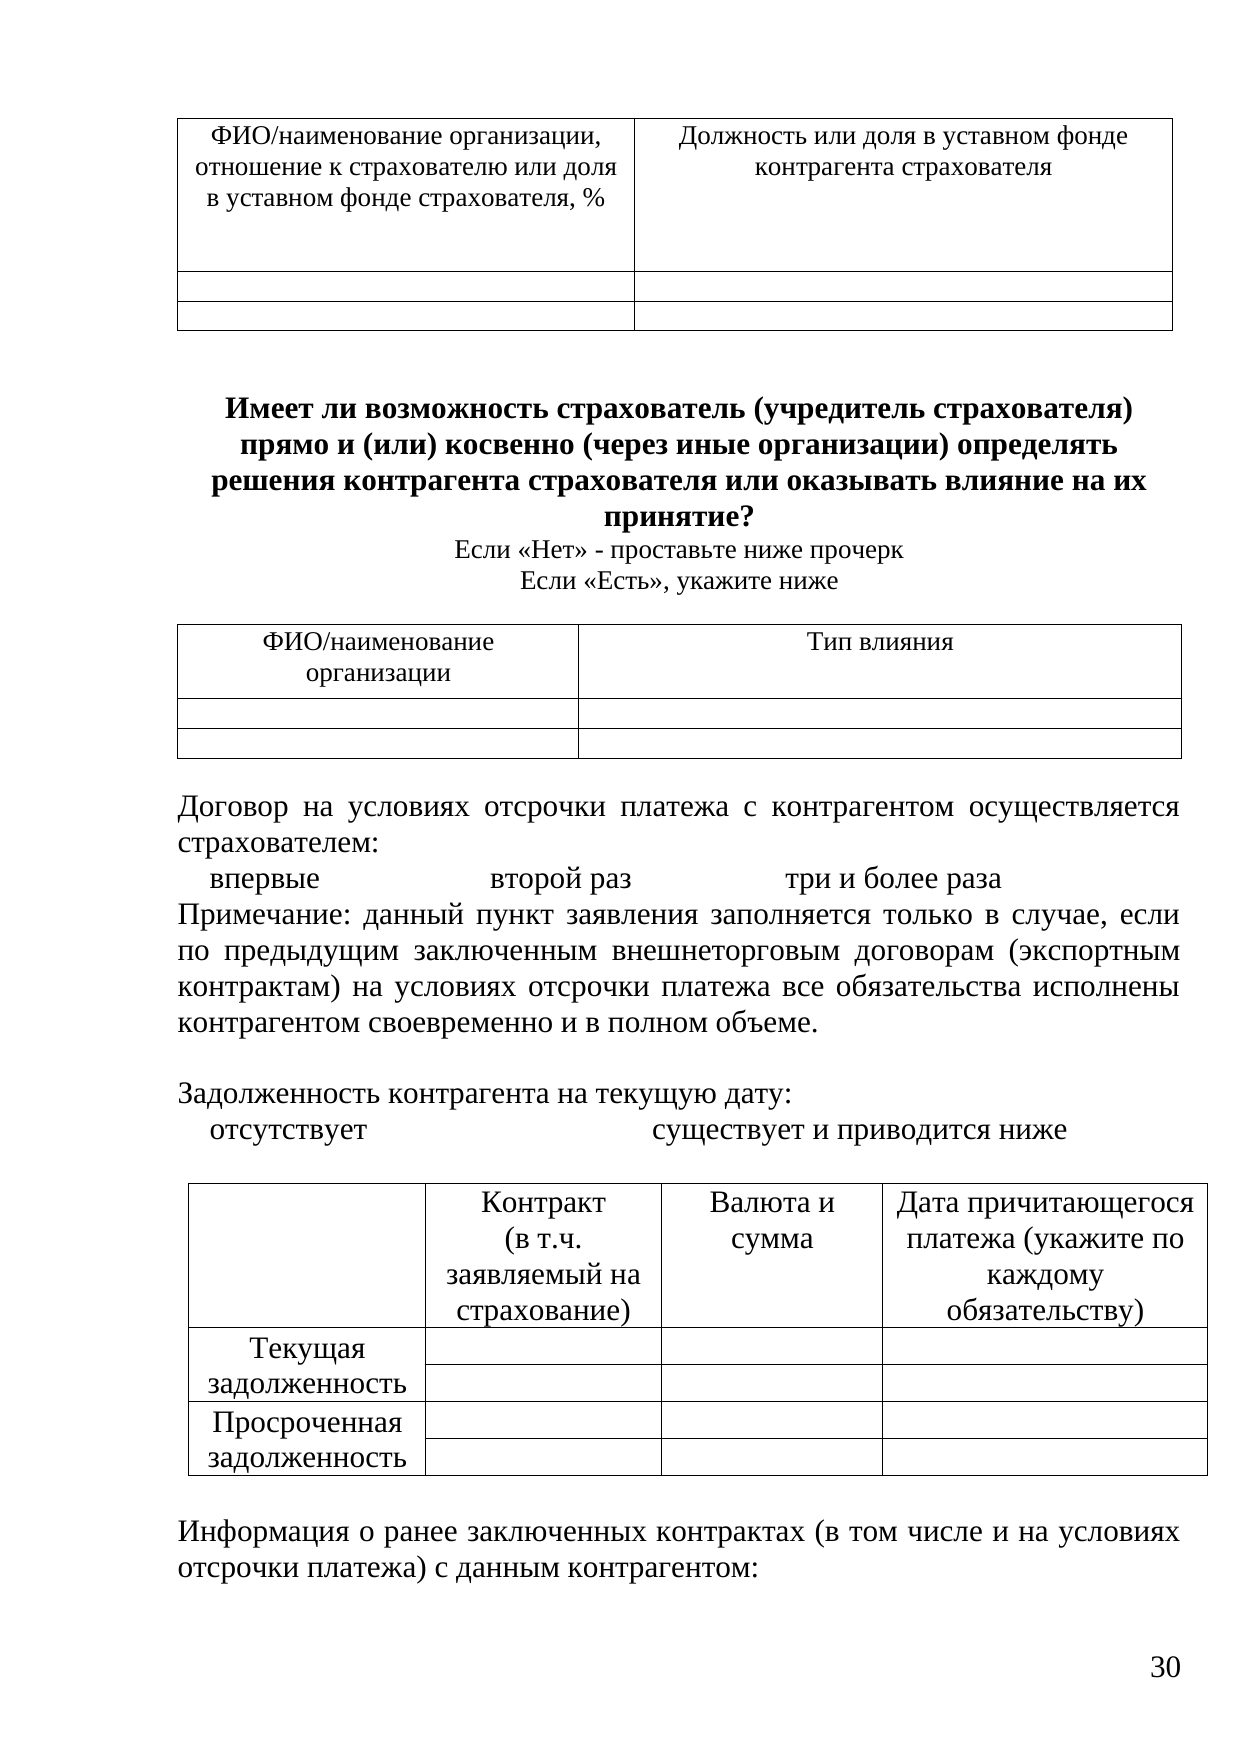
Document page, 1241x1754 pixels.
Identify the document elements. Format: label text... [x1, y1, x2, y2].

table_cell [883, 1365, 1207, 1401]
text Информация о ранее заключенных контрактах (в том числе и на условиях отсрочки платежа) с данным контрагентом: [177, 1512, 1181, 1584]
table_cell [426, 1439, 661, 1475]
table_cell [178, 729, 578, 757]
table_cell Просроченная задолженность [189, 1402, 425, 1475]
text  отсутствует  существует и приводится ниже [177, 1111, 1181, 1147]
table_cell [883, 1402, 1207, 1438]
table_header ФИО/наименование организации [178, 625, 578, 698]
table_cell [662, 1365, 882, 1401]
table_cell [178, 699, 578, 728]
table_cell [426, 1402, 661, 1438]
table_cell [662, 1439, 882, 1475]
text Примечание: данный пункт заявления заполняется только в случае, если по предыдущим заключенным внешнеторговым договорам (экспортным контрактам) на условиях отсрочки платежа все обязательства исполнены контрагентом своевременно и в полном объеме. [177, 895, 1181, 1039]
table_cell [426, 1328, 661, 1364]
table_header [189, 1184, 425, 1327]
table_cell [635, 302, 1172, 330]
table_cell [883, 1328, 1207, 1364]
text Имеет ли возможность страхователь (учредитель страхователя) прямо и (или) косвенно (через иные организации) определять решения контрагента страхователя или оказывать влияние на их принятие? [177, 389, 1181, 533]
table_cell [579, 699, 1181, 728]
table_cell [662, 1328, 882, 1364]
table_cell [579, 729, 1181, 757]
table_header Валюта и сумма [662, 1184, 882, 1327]
table_cell Текущая задолженность [189, 1328, 425, 1401]
table_header Дата причитающегося платежа (укажите по каждому обязательству) [883, 1184, 1207, 1327]
text  впервые  второй раз  три и более раза [177, 859, 1181, 895]
table_header Тип влияния [579, 625, 1181, 698]
table_header Контракт (в т.ч. заявляемый на страхование) [426, 1184, 661, 1327]
table_cell [635, 272, 1172, 301]
table_cell [426, 1365, 661, 1401]
text Договор на условиях отсрочки платежа с контрагентом осуществляется страхователем: [177, 787, 1181, 859]
table_cell [178, 272, 634, 301]
table_cell [662, 1402, 882, 1438]
text Задолженность контрагента на текущую дату: [177, 1075, 1181, 1111]
table_header ФИО/наименование организации, отношение к страхователю или доля в уставном фонде страхователя, % [178, 119, 634, 271]
text Если «Есть», укажите ниже [177, 564, 1181, 595]
table_cell [178, 302, 634, 330]
table_cell [883, 1439, 1207, 1475]
text Если «Нет» - проставьте ниже прочерк [177, 533, 1181, 564]
table_header Должность или доля в уставном фонде контрагента страхователя [635, 119, 1172, 271]
